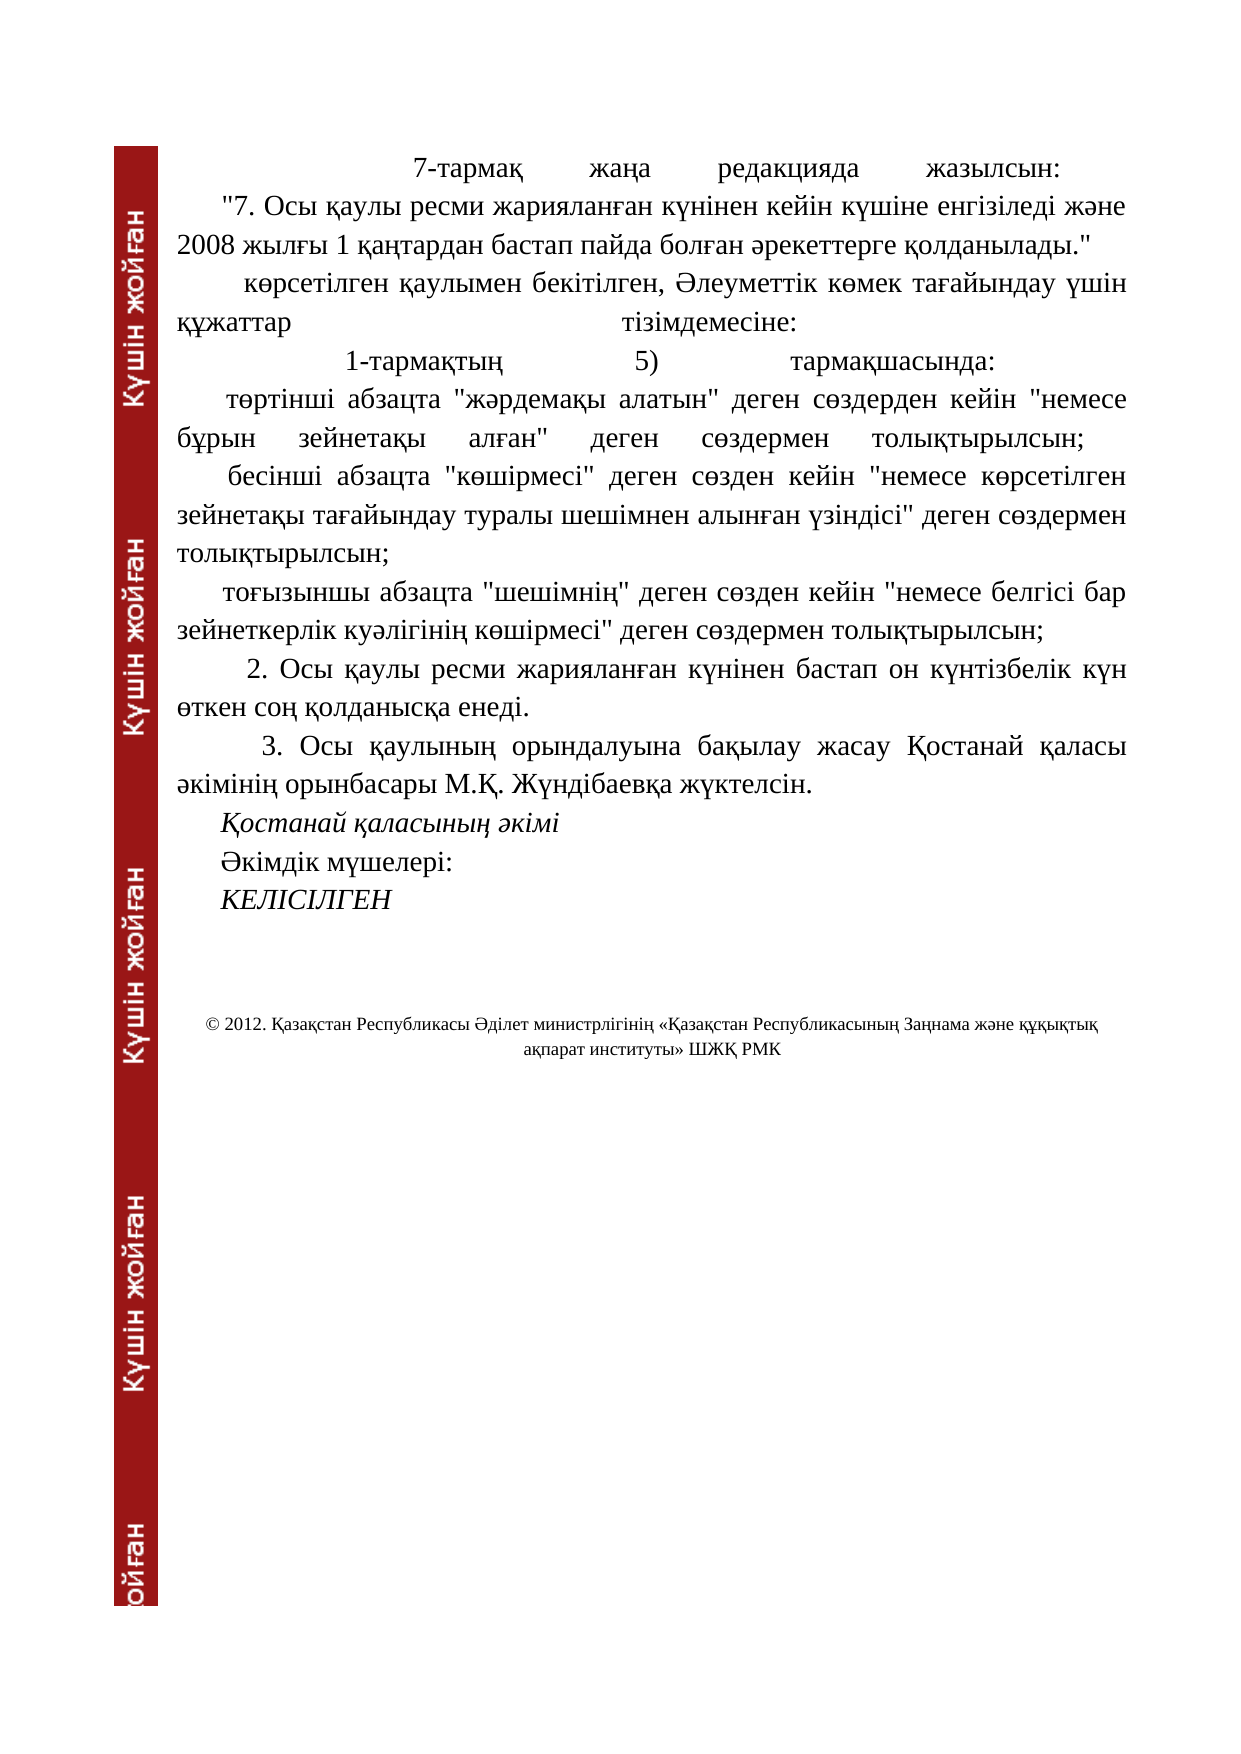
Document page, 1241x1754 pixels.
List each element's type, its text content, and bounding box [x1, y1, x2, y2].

text көрсетілген қаулымен бекітілген, Әлеуметтік көмек тағайындау үшін құжаттар тізімдемесіне: 1-тармақтың 5) тармақшасында: төртінші абзацта "жәрдемақы алатын" деген сөздерден кейін "немесе бұрын зейнетақы алған" деген сөздермен толықтырылсын; бесінші абзацта "көшірмесі" деген сөзден кейін "немесе көрсетілген зейнетақы тағайындау туралы шешімнен алынған үзіндісі" деген сөздермен толықтырылсын; тоғызыншы абзацта "шешімнің" деген сөзден кейін "немесе белгісі бар зейнеткерлік куәлігінің көшірмесі" деген сөздермен толықтырылсын; [112, 266, 1128, 646]
picture [114, 916, 158, 1013]
text © 2012. Қазақстан Республикасы Әділет министрлігінің «Қазақстан Республикасының Заңнама және құқықтық ақпарат институты» ШЖҚ РМК [112, 1013, 1128, 1059]
picture [114, 146, 158, 150]
picture [114, 646, 158, 651]
text 3. Осы қаулының орындалуына бақылау жасау Қостанай қаласы әкімінің орынбасары М.Қ. Жүндібаевқа жүктелсін. [112, 728, 1128, 800]
picture [114, 877, 158, 882]
text 7-тармақ жаңа редакцияда жазылсын: "7. Осы қаулы ресми жарияланған күнінен кейін күшіне енгізіледі және 2008 жылғы 1 қаңтардан бастап пайда болған әрекеттерге қолданылады." [112, 150, 1128, 261]
picture [114, 723, 158, 728]
text Әкімдік мүшелері: [112, 844, 1128, 877]
picture [114, 1059, 158, 1606]
text Қостанай қаласының әкімі [112, 805, 1128, 839]
text КЕЛІСІЛГЕН [112, 882, 1128, 916]
picture [114, 839, 158, 844]
picture [114, 800, 158, 805]
text 2. Осы қаулы ресми жарияланған күнінен бастап он күнтізбелік күн өткен соң қолданысқа енеді. [112, 651, 1128, 723]
picture [114, 261, 158, 266]
